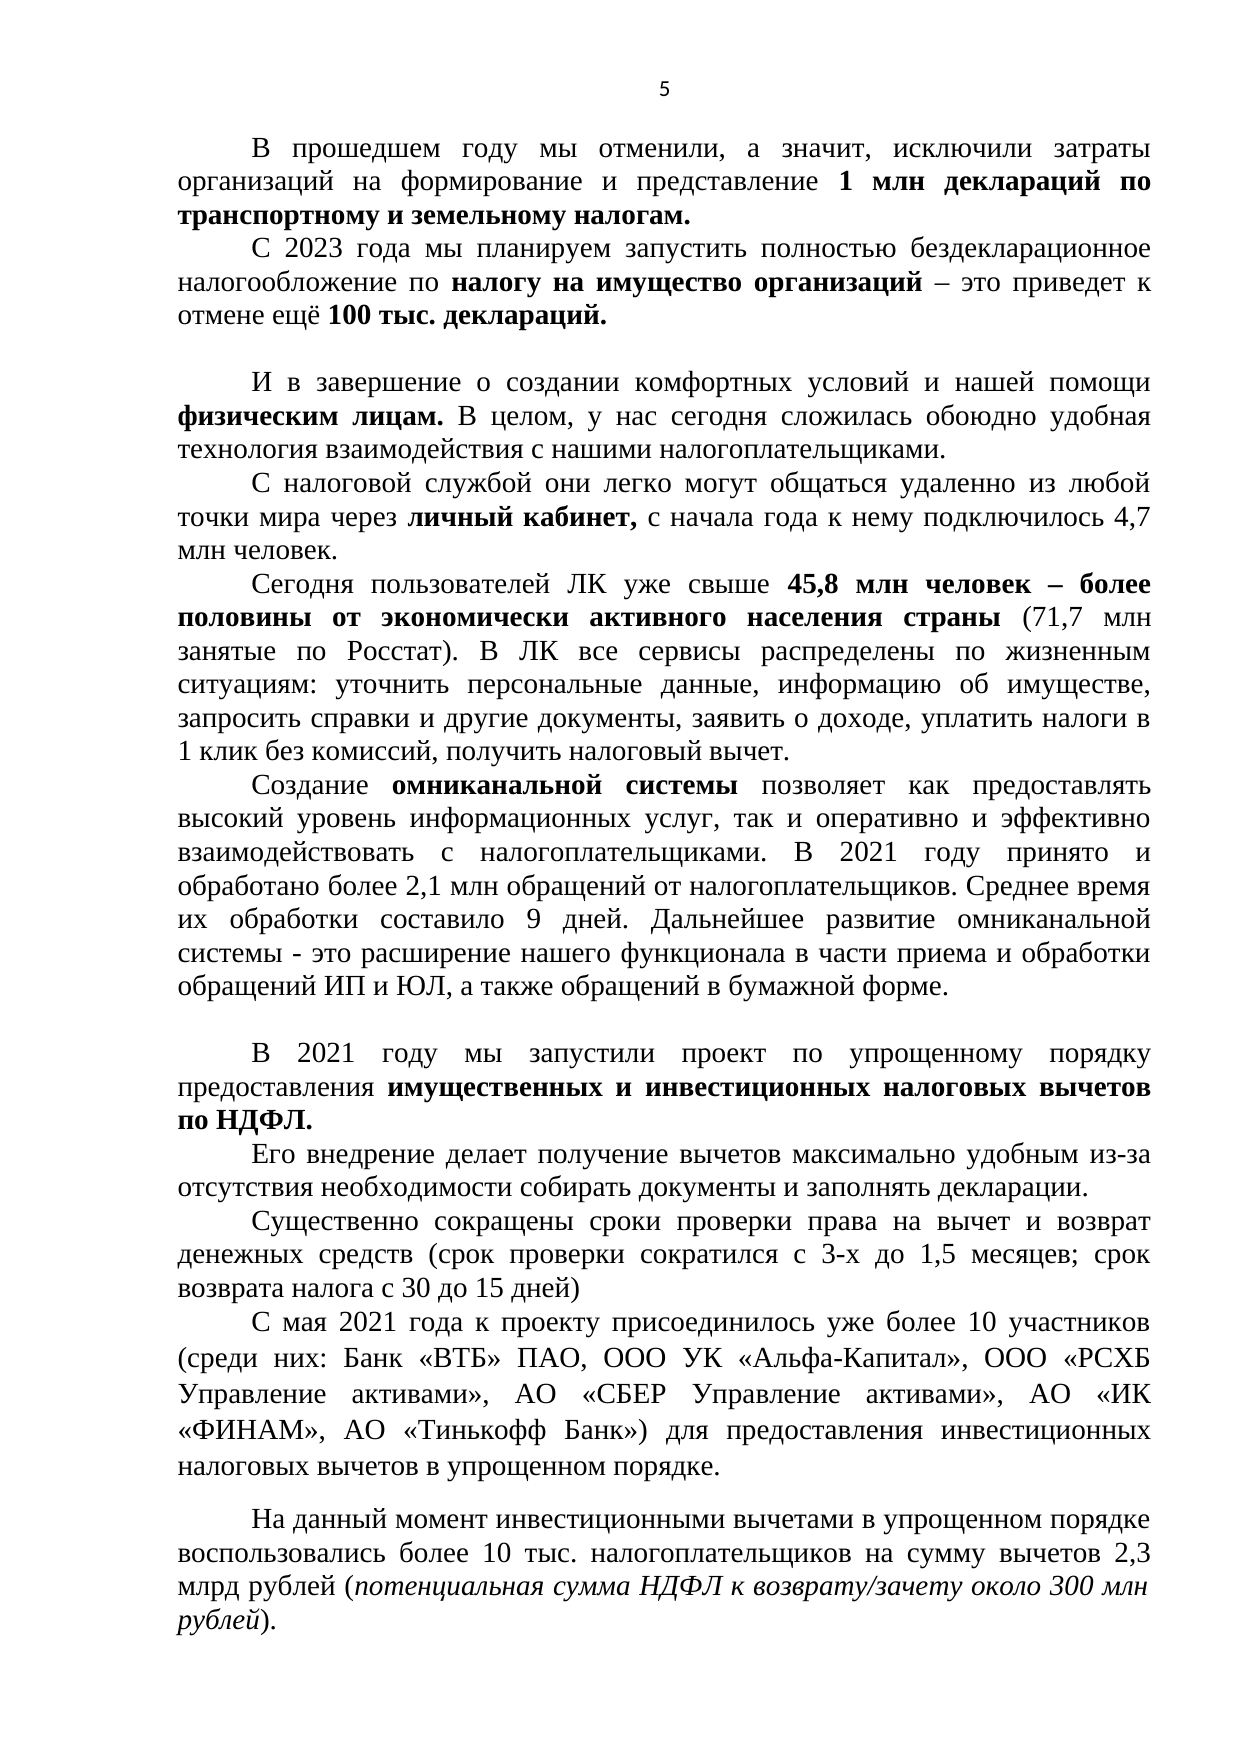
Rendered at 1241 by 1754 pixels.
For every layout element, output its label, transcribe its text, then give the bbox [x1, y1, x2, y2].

text Существенно сокращены сроки проверки права на вычет и возврат денежных средств (срок проверки сократился с 3-х до 1,5 месяцев; срок возврата налога с 30 до 15 дней) [177, 1203, 1152, 1304]
text В прошедшем году мы отменили, а значит, исключили затраты организаций на формирование и представление 1 млн деклараций по транспортному и земельному налогам. [177, 130, 1152, 230]
text В 2021 году мы запустили проект по упрощенному порядку предоставления имущественных и инвестиционных налоговых вычетов по НДФЛ. [177, 1035, 1152, 1136]
text И в завершение о создании комфортных условий и нашей помощи физическим лицам. В целом, у нас сегодня сложилась обоюдно удобная технология взаимодействия с нашими налогоплательщиками. [177, 364, 1152, 465]
text С мая 2021 года к проекту присоединилось уже более 10 участников (среди них: Банк «ВТБ» ПАО, ООО УК «Альфа-Капитал», ООО «РСХБ Управление активами», АО «СБЕР Управление активами», АО «ИК «ФИНАМ», АО «Тинькофф Банк») для предоставления инвестиционных налоговых вычетов в упрощенном порядке. [177, 1304, 1152, 1482]
text Сегодня пользователей ЛК уже свыше 45,8 млн человек – более половины от экономически активного населения страны (71,7 млн занятые по Росстат). В ЛК все сервисы распределены по жизненным ситуациям: уточнить персональные данные, информацию об имуществе, запросить справки и другие документы, заявить о доходе, уплатить налоги в 1 клик без комиссий, получить налоговый вычет. [177, 566, 1152, 767]
text С 2023 года мы планируем запустить полностью бездекларационное налогообложение по налогу на имущество организаций – это приведет к отмене ещё 100 тыс. деклараций. [177, 230, 1152, 331]
text С налоговой службой они легко могут общаться удаленно из любой точки мира через личный кабинет, с начала года к нему подключилось 4,7 млн человек. [177, 465, 1152, 566]
text На данный момент инвестиционными вычетами в упрощенном порядке воспользовались более 10 тыс. налогоплательщиков на сумму вычетов 2,3 млрд рублей (потенциальная сумма НДФЛ к возврату/зачету около 300 млн рублей). [177, 1501, 1152, 1635]
text Его внедрение делает получение вычетов максимально удобным из-за отсутствия необходимости собирать документы и заполнять декларации. [177, 1136, 1152, 1203]
text Создание омниканальной системы позволяет как предоставлять высокий уровень информационных услуг, так и оперативно и эффективно взаимодействовать с налогоплательщиками. В 2021 году принято и обработано более 2,1 млн обращений от налогоплательщиков. Среднее время их обработки составило 9 дней. Дальнейшее развитие омниканальной системы - это расширение нашего функционала в части приема и обработки обращений ИП и ЮЛ, а также обращений в бумажной форме. [177, 767, 1152, 1002]
